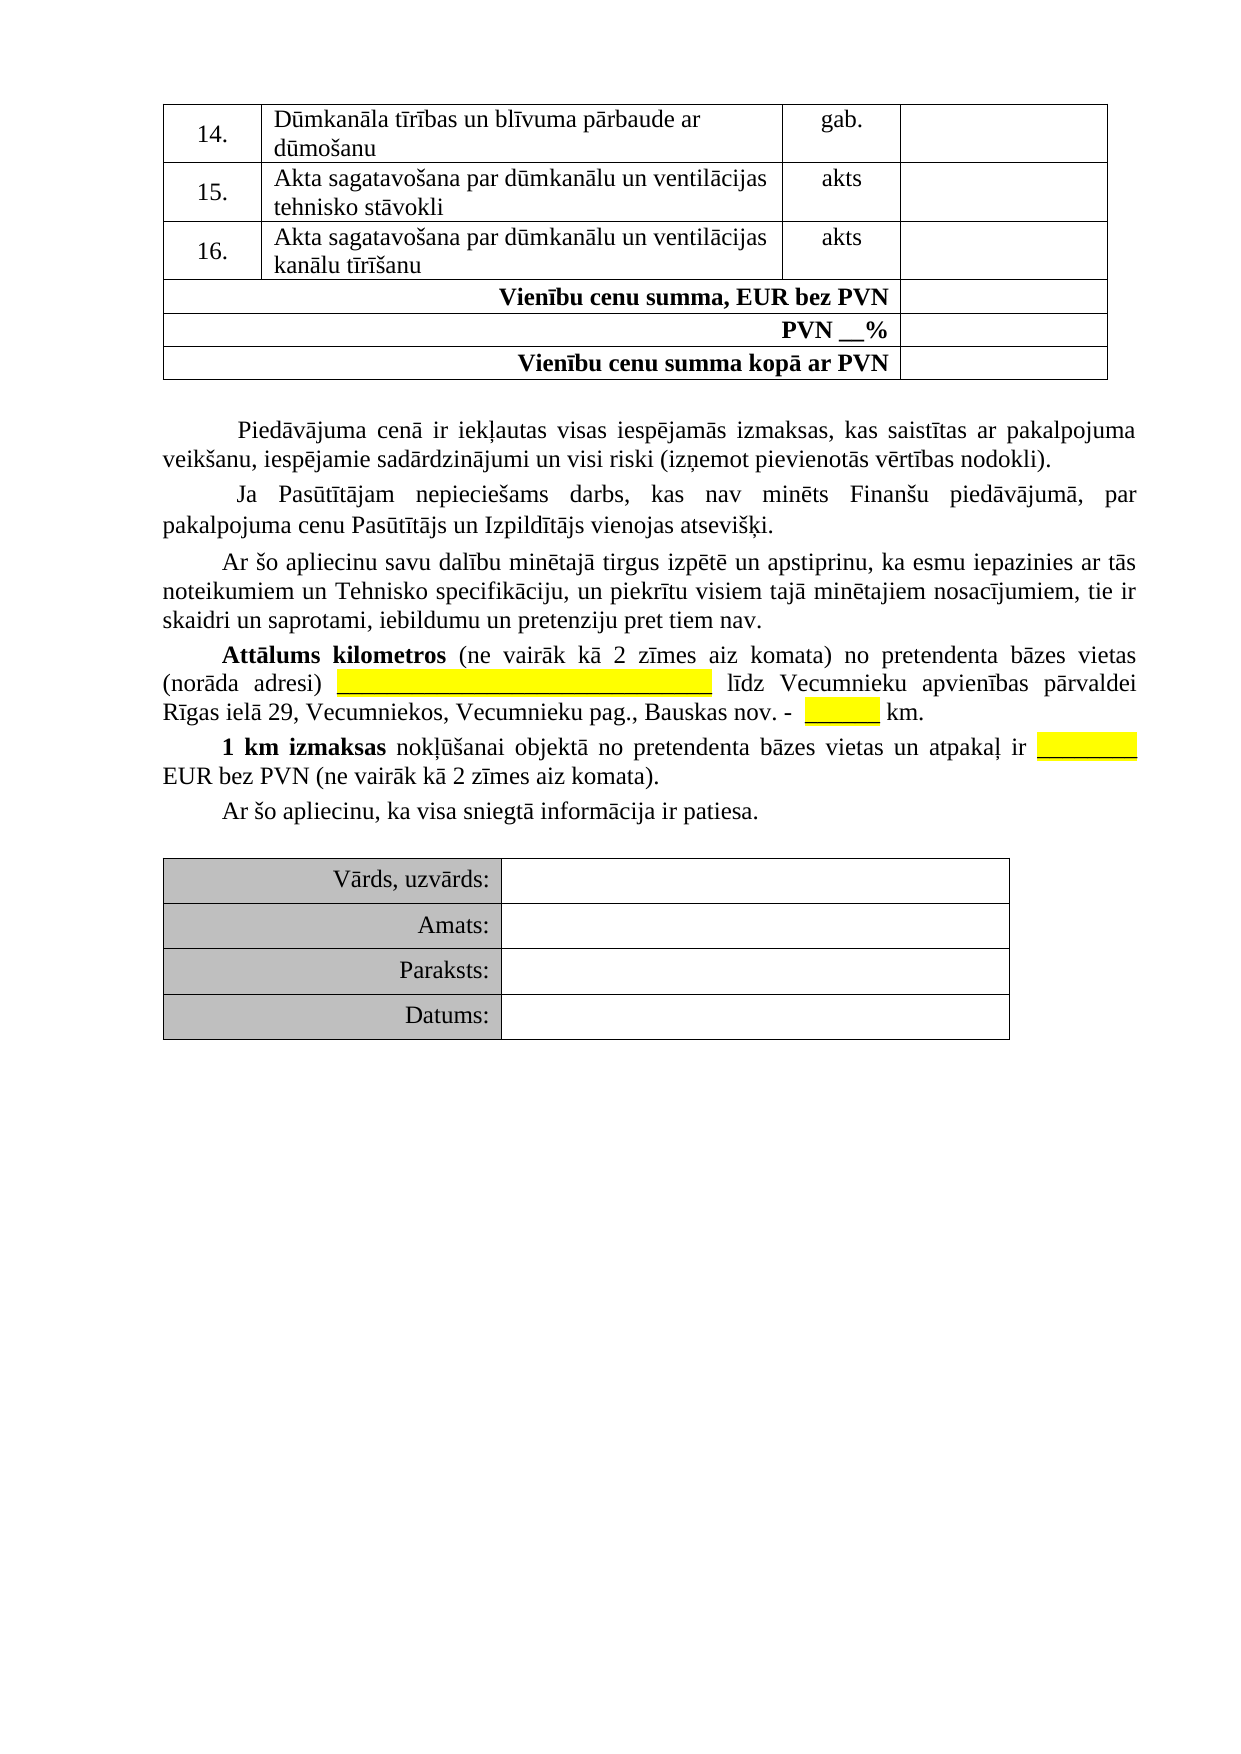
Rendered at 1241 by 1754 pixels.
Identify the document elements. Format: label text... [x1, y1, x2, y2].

table_cell 16. [164, 222, 261, 279]
text Ar šo apliecinu savu dalību minētajā tirgus izpētē un apstiprinu, ka esmu iepazinies ar tās noteikumiem un Tehnisko specifikāciju, un piekrītu visiem tajā minētajiem nosacījumiem, tie ir skaidri un saprotami, iebildumu un pretenziju pret tiem nav. [162, 547, 1137, 633]
table_cell gab. [783, 105, 900, 162]
table_cell Vienību cenu summa, EUR bez PVN [164, 280, 900, 312]
table_cell Paraksts: [164, 949, 501, 994]
table_header Vārds, uzvārds: [164, 859, 501, 903]
table_cell [502, 949, 1009, 994]
table_cell [901, 105, 1107, 162]
text 1 km izmaksas nokļūšanai objektā no pretendenta bāzes vietas un atpakaļ ir ________ EUR bez PVN (ne vairāk kā 2 zīmes aiz komata). [162, 732, 1137, 790]
text Ar šo apliecinu, ka visa sniegtā informācija ir patiesa. [162, 796, 1137, 825]
table_cell Datums: [164, 995, 501, 1039]
table_cell Vienību cenu summa kopā ar PVN [164, 347, 900, 379]
table_cell [901, 347, 1107, 379]
table_cell [901, 314, 1107, 346]
table_cell [502, 904, 1009, 948]
table_cell PVN __% [164, 314, 900, 346]
table_cell akts [783, 222, 900, 279]
table_cell [502, 995, 1009, 1039]
table_cell Amats: [164, 904, 501, 948]
table_cell Akta sagatavošana par dūmkanālu un ventilācijas kanālu tīrīšanu [262, 222, 782, 279]
table_cell Dūmkanāla tīrības un blīvuma pārbaude ar dūmošanu [262, 105, 782, 162]
table_cell 15. [164, 163, 261, 221]
table_cell akts [783, 163, 900, 221]
table_cell [901, 222, 1107, 279]
text Piedāvājuma cenā ir iekļautas visas iespējamās izmaksas, kas saistītas ar pakalpojuma veikšanu, iespējamie sadārdzinājumi un visi riski (izņemot pievienotās vērtības nodokli). [162, 415, 1137, 473]
text Attālums kilometros (ne vairāk kā 2 zīmes aiz komata) no pretendenta bāzes vietas (norāda adresi) ______________________________ līdz Vecumnieku apvienības pārvaldei Rīgas ielā 29, Vecumniekos, Vecumnieku pag., Bauskas nov. - ______ km. [162, 640, 1137, 726]
table_cell [901, 163, 1107, 221]
list Ja Pasūtītājam nepieciešams darbs, kas nav minēts Finanšu piedāvājumā, par pakalpojuma cenu Pasūtītājs un Izpildītājs vienojas atsevišķi. [162, 479, 1137, 539]
table_cell Akta sagatavošana par dūmkanālu un ventilācijas tehnisko stāvokli [262, 163, 782, 221]
table_header [502, 859, 1009, 903]
table_cell [901, 280, 1107, 312]
table_cell 14. [164, 105, 261, 162]
